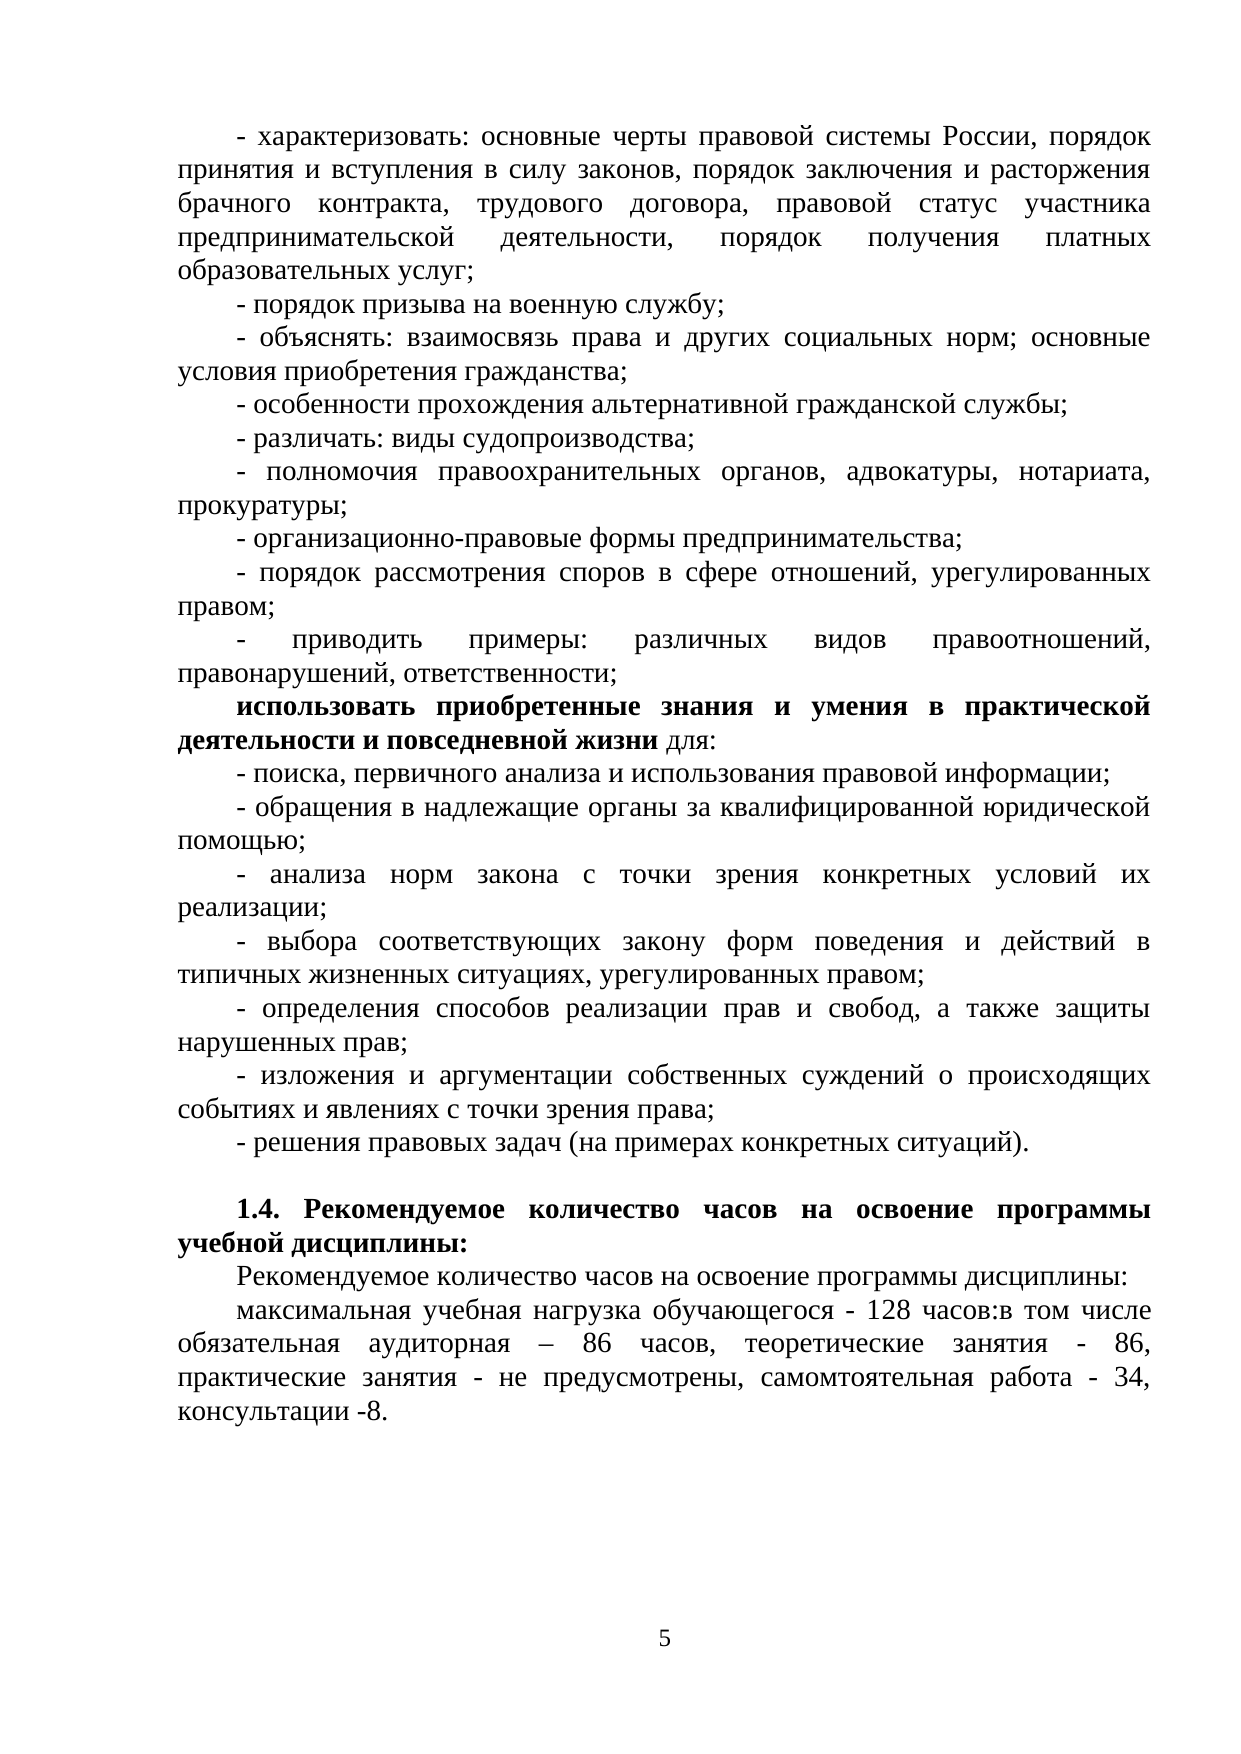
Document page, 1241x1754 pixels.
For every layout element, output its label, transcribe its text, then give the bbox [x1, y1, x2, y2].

text - различать: виды судопроизводства; [177, 420, 1152, 453]
text - организационно-правовые формы предпринимательства; [177, 521, 1152, 554]
text - определения способов реализации прав и свобод, а также защиты нарушенных прав; [177, 990, 1152, 1057]
text максимальная учебная нагрузка обучающегося - 128 часов:в том числе обязательная аудиторная – 86 часов, теоретические занятия - 86, практические занятия - не предусмотрены, самомтоятельная работа - 34, консультации -8. [177, 1292, 1152, 1426]
text - объяснять: взаимосвязь права и других социальных норм; основные условия приобретения гражданства; [177, 319, 1152, 386]
text - порядок рассмотрения споров в сфере отношений, урегулированных правом; [177, 554, 1152, 621]
text использовать приобретенные знания и умения в практической деятельности и повседневной жизни для: [177, 688, 1152, 755]
text - обращения в надлежащие органы за квалифицированной юридической помощью; [177, 789, 1152, 856]
text - полномочия правоохранительных органов, адвокатуры, нотариата, прокуратуры; [177, 453, 1152, 521]
text - особенности прохождения альтернативной гражданской службы; [177, 386, 1152, 420]
text - решения правовых задач (на примерах конкретных ситуаций). [177, 1124, 1152, 1158]
text - характеризовать: основные черты правовой системы России, порядок принятия и вступления в силу законов, порядок заключения и расторжения брачного контракта, трудового договора, правовой статус участника предпринимательской деятельности, порядок получения платных образовательных услуг; [177, 118, 1152, 286]
text - изложения и аргументации собственных суждений о происходящих событиях и явлениях с точки зрения права; [177, 1057, 1152, 1124]
text 1.4. Рекомендуемое количество часов на освоение программы учебной дисциплины: [177, 1191, 1152, 1258]
text - анализа норм закона с точки зрения конкретных условий их реализации; [177, 856, 1152, 923]
text - порядок призыва на военную службу; [177, 286, 1152, 319]
text - поиска, первичного анализа и использования правовой информации; [177, 755, 1152, 789]
text Рекомендуемое количество часов на освоение программы дисциплины: [177, 1258, 1152, 1292]
text - выбора соответствующих закону форм поведения и действий в типичных жизненных ситуациях, урегулированных правом; [177, 923, 1152, 990]
text - приводить примеры: различных видов правоотношений, правонарушений, ответственности; [177, 621, 1152, 688]
